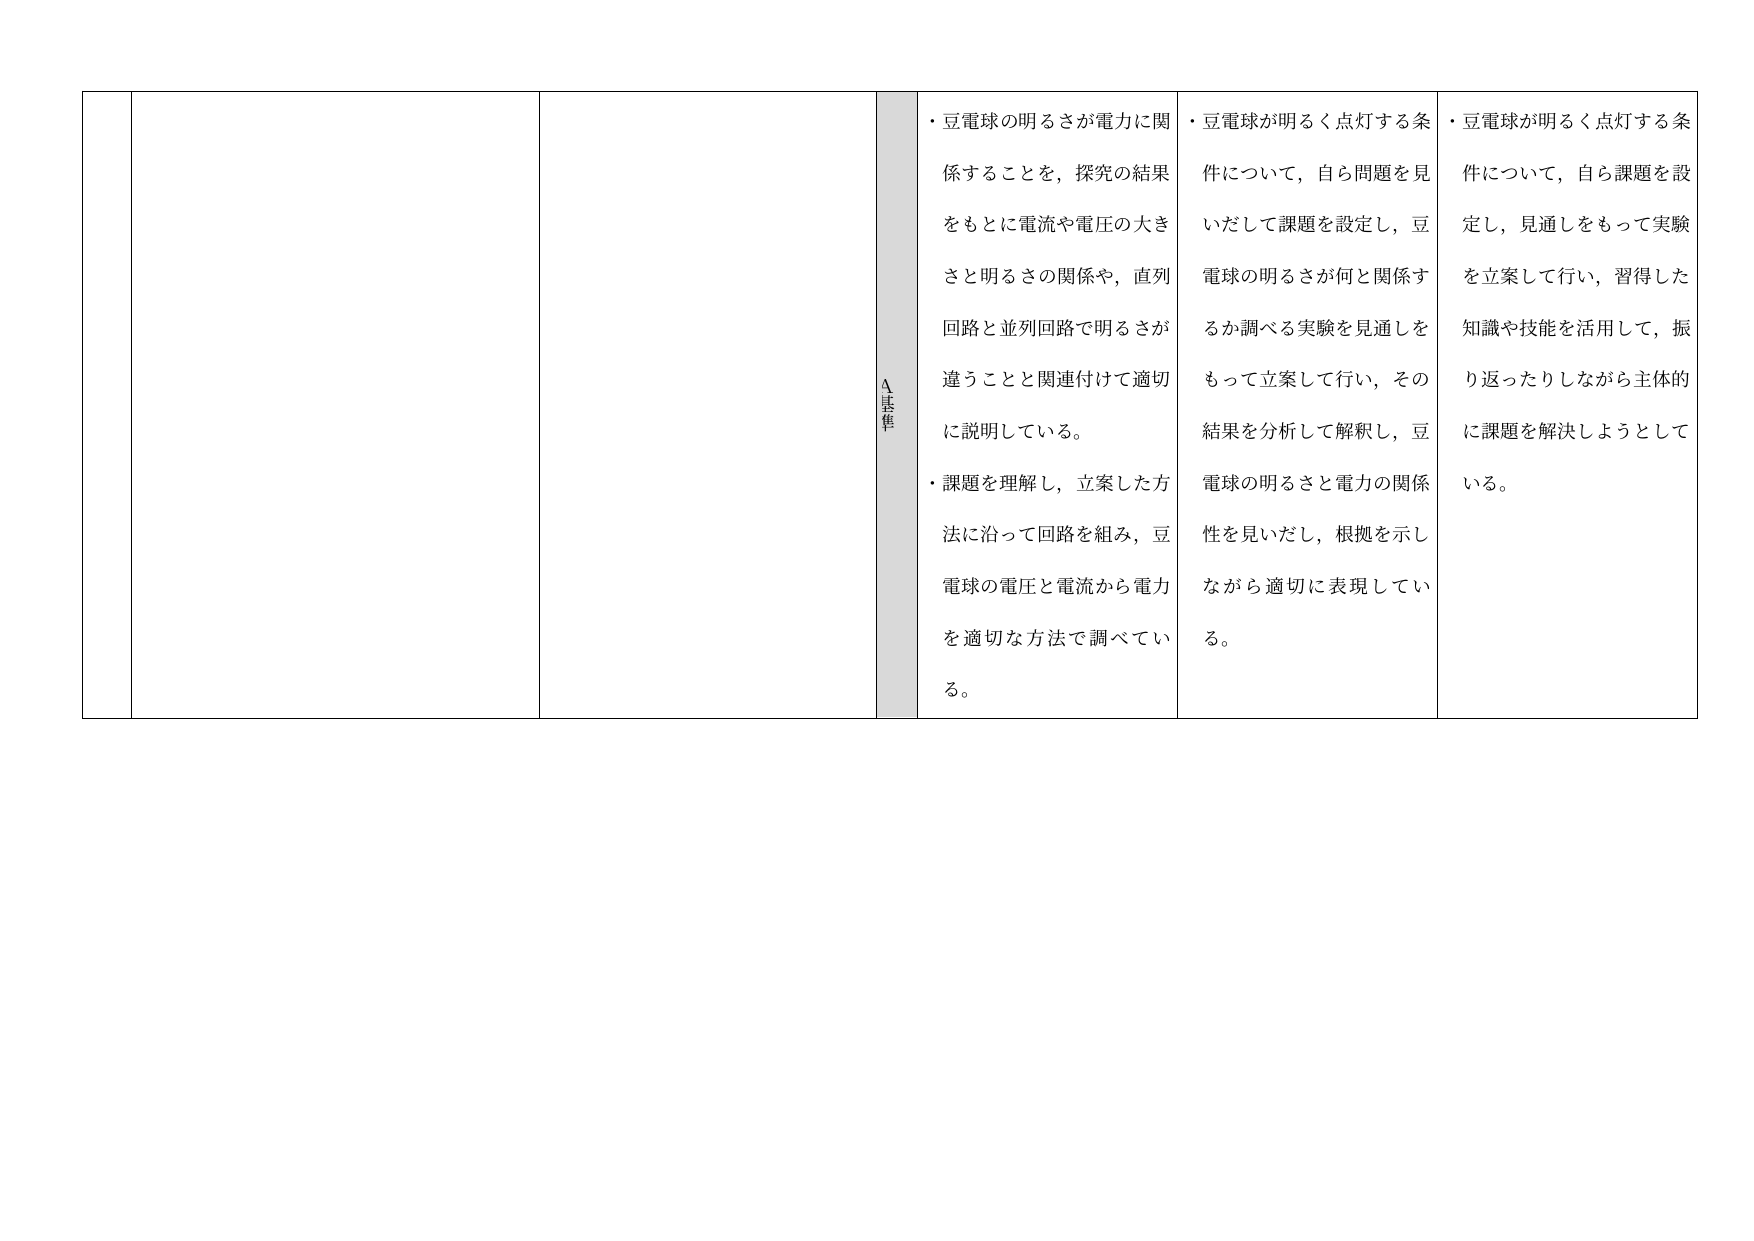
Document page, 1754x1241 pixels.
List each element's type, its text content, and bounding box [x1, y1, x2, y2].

table_cell ・豆電球の明るさが電力に関係することを，探究の結果をもとに電流や電圧の大きさと明るさの関係や，直列回路と並列回路で明るさが違うことと関連付けて適切に説明している。 ・課題を理解し，立案した方法に沿って回路を組み，豆電球の電圧と電流から電力を適切な方法で調べている。 [918, 92, 1177, 717]
table_cell Ａ基準 [877, 92, 917, 717]
table_cell ・豆電球が明るく点灯する条件について，自ら問題を見いだして課題を設定し，豆電球の明るさが何と関係するか調べる実験を見通しをもって立案して行い，その結果を分析して解釈し，豆電球の明るさと電力の関係性を見いだし，根拠を示しながら適切に表現している。 [1178, 92, 1437, 717]
table_cell ・豆電球が明るく点灯する条件について，自ら課題を設定し，見通しをもって実験を立案して行い，習得した知識や技能を活用して，振り返ったりしながら主体的に課題を解決しようとしている。 [1438, 92, 1697, 717]
